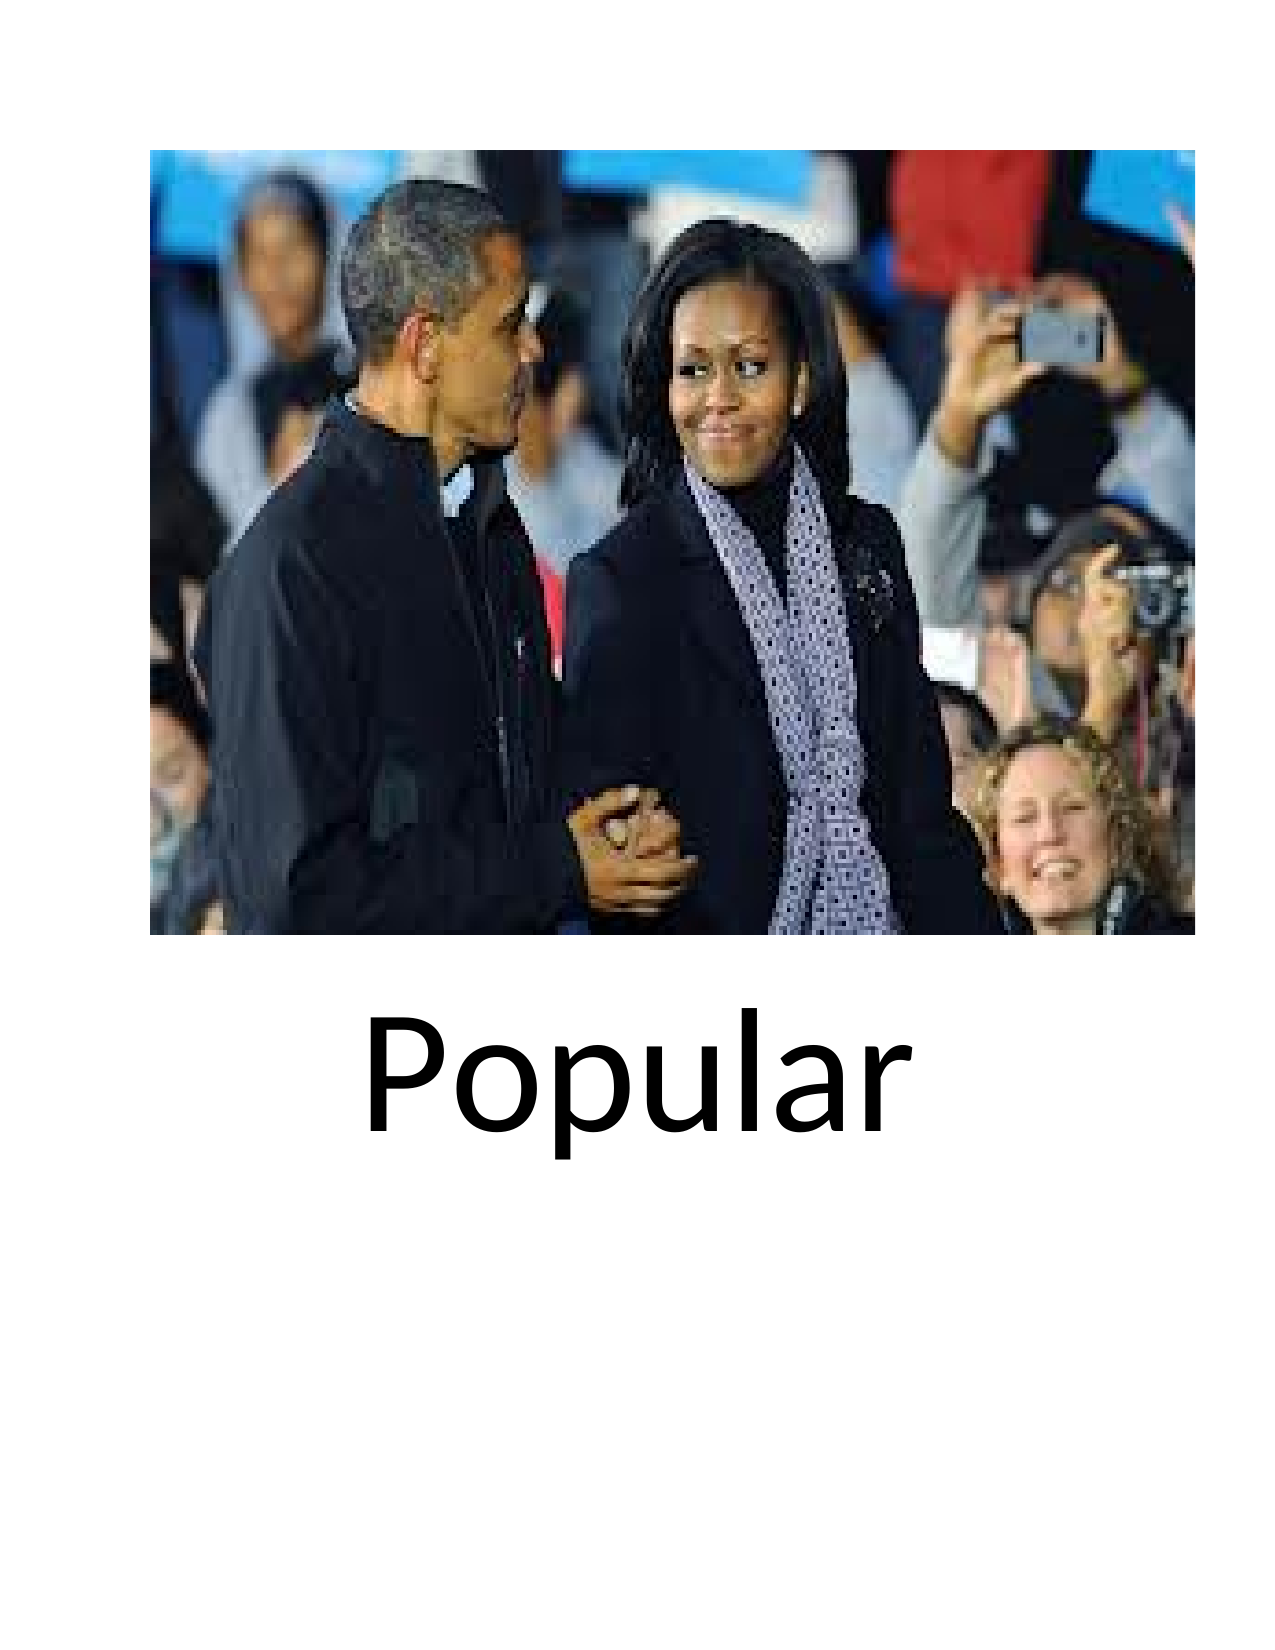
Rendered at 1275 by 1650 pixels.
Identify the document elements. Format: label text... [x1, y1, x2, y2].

text Popular [150, 959, 1125, 1176]
picture [150, 150, 1196, 935]
